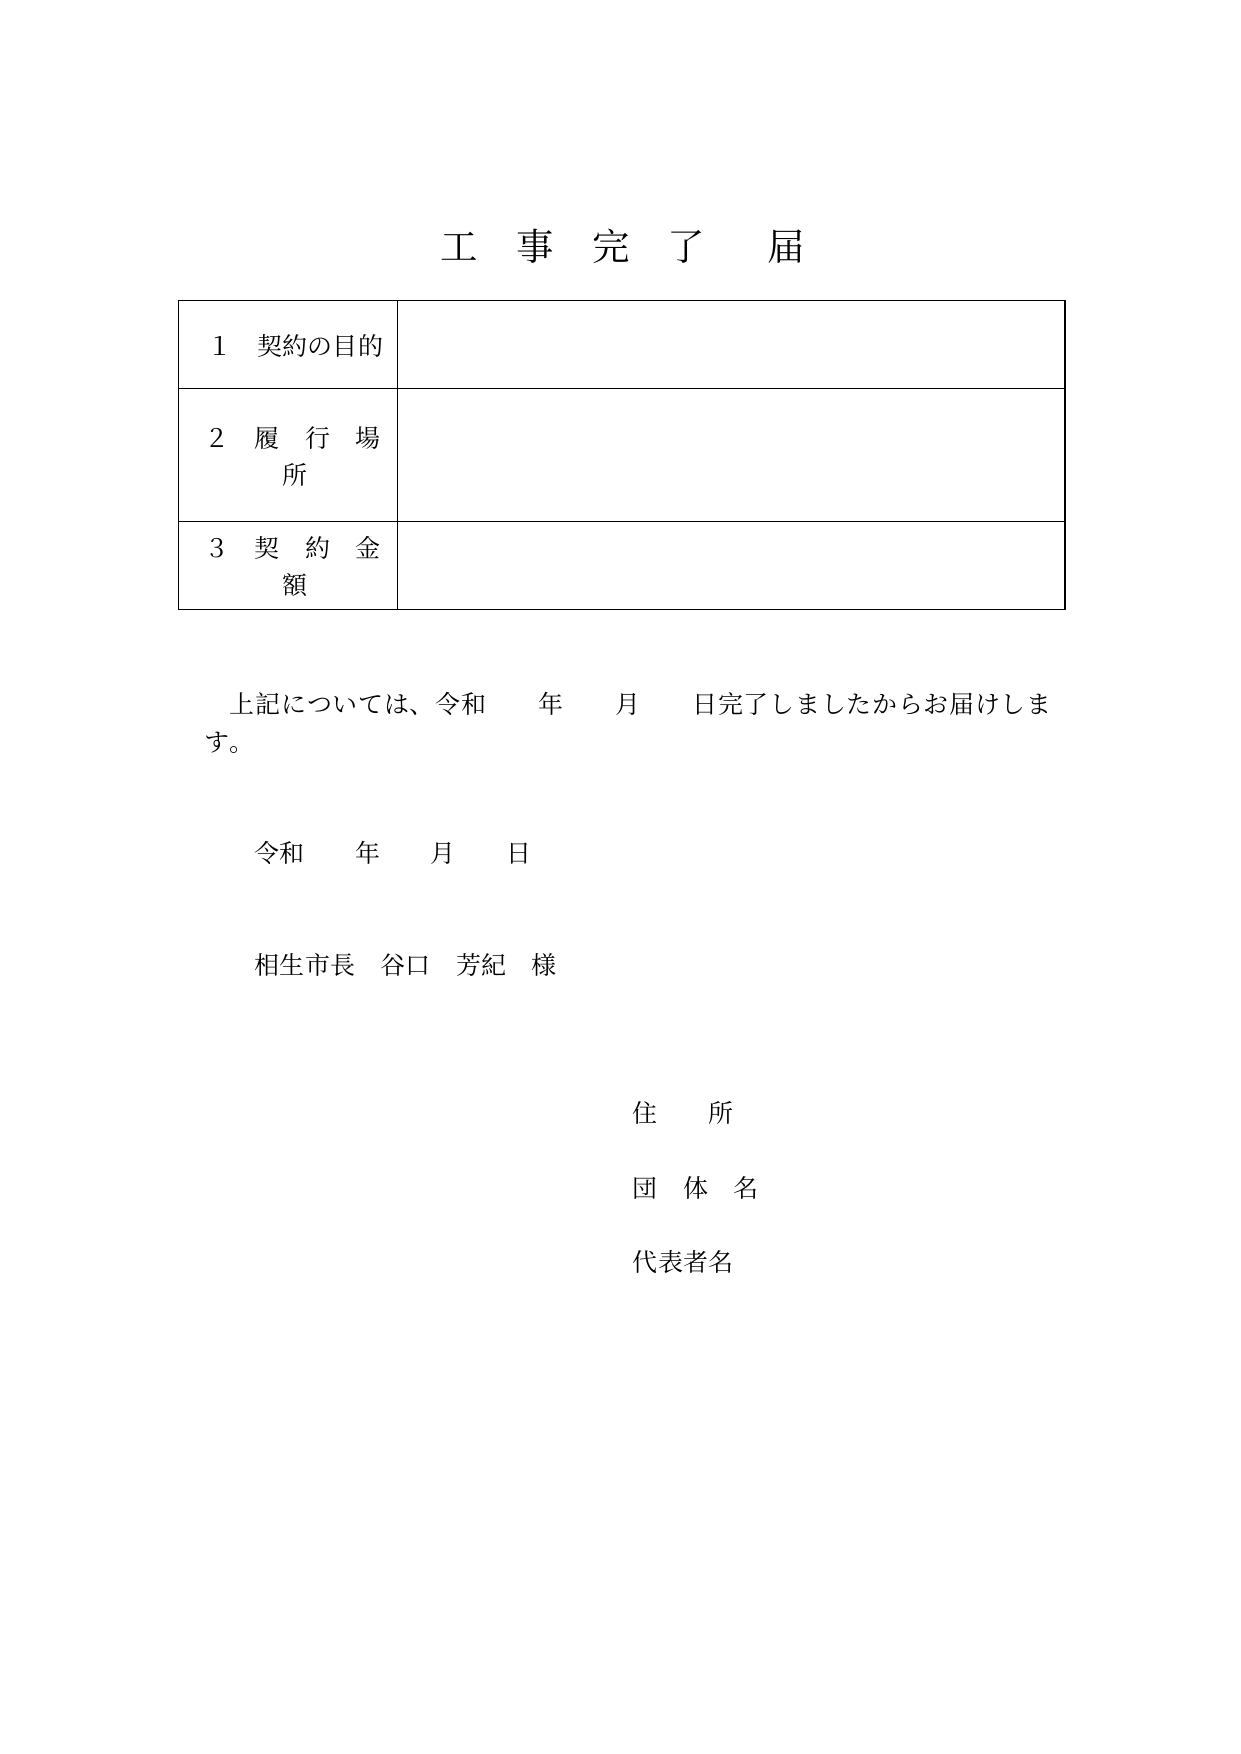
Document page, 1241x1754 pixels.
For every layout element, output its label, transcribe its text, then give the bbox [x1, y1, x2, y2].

table_cell [398, 389, 1064, 521]
table_cell [398, 301, 1064, 388]
table_cell １ 契約の目的 [179, 301, 397, 388]
table_cell 上記については、令和 年 月 日完了しましたからお届けします。 令和 年 月 日 相生市長 谷口 芳紀 様 住 所 団 体 名 代表者名 [179, 610, 1065, 1512]
table_cell [398, 522, 1064, 609]
table_header 工事完了届 [179, 189, 1065, 300]
table_cell ２ 履行場所 [179, 389, 397, 521]
table_cell ３ 契約金額 [179, 522, 397, 609]
